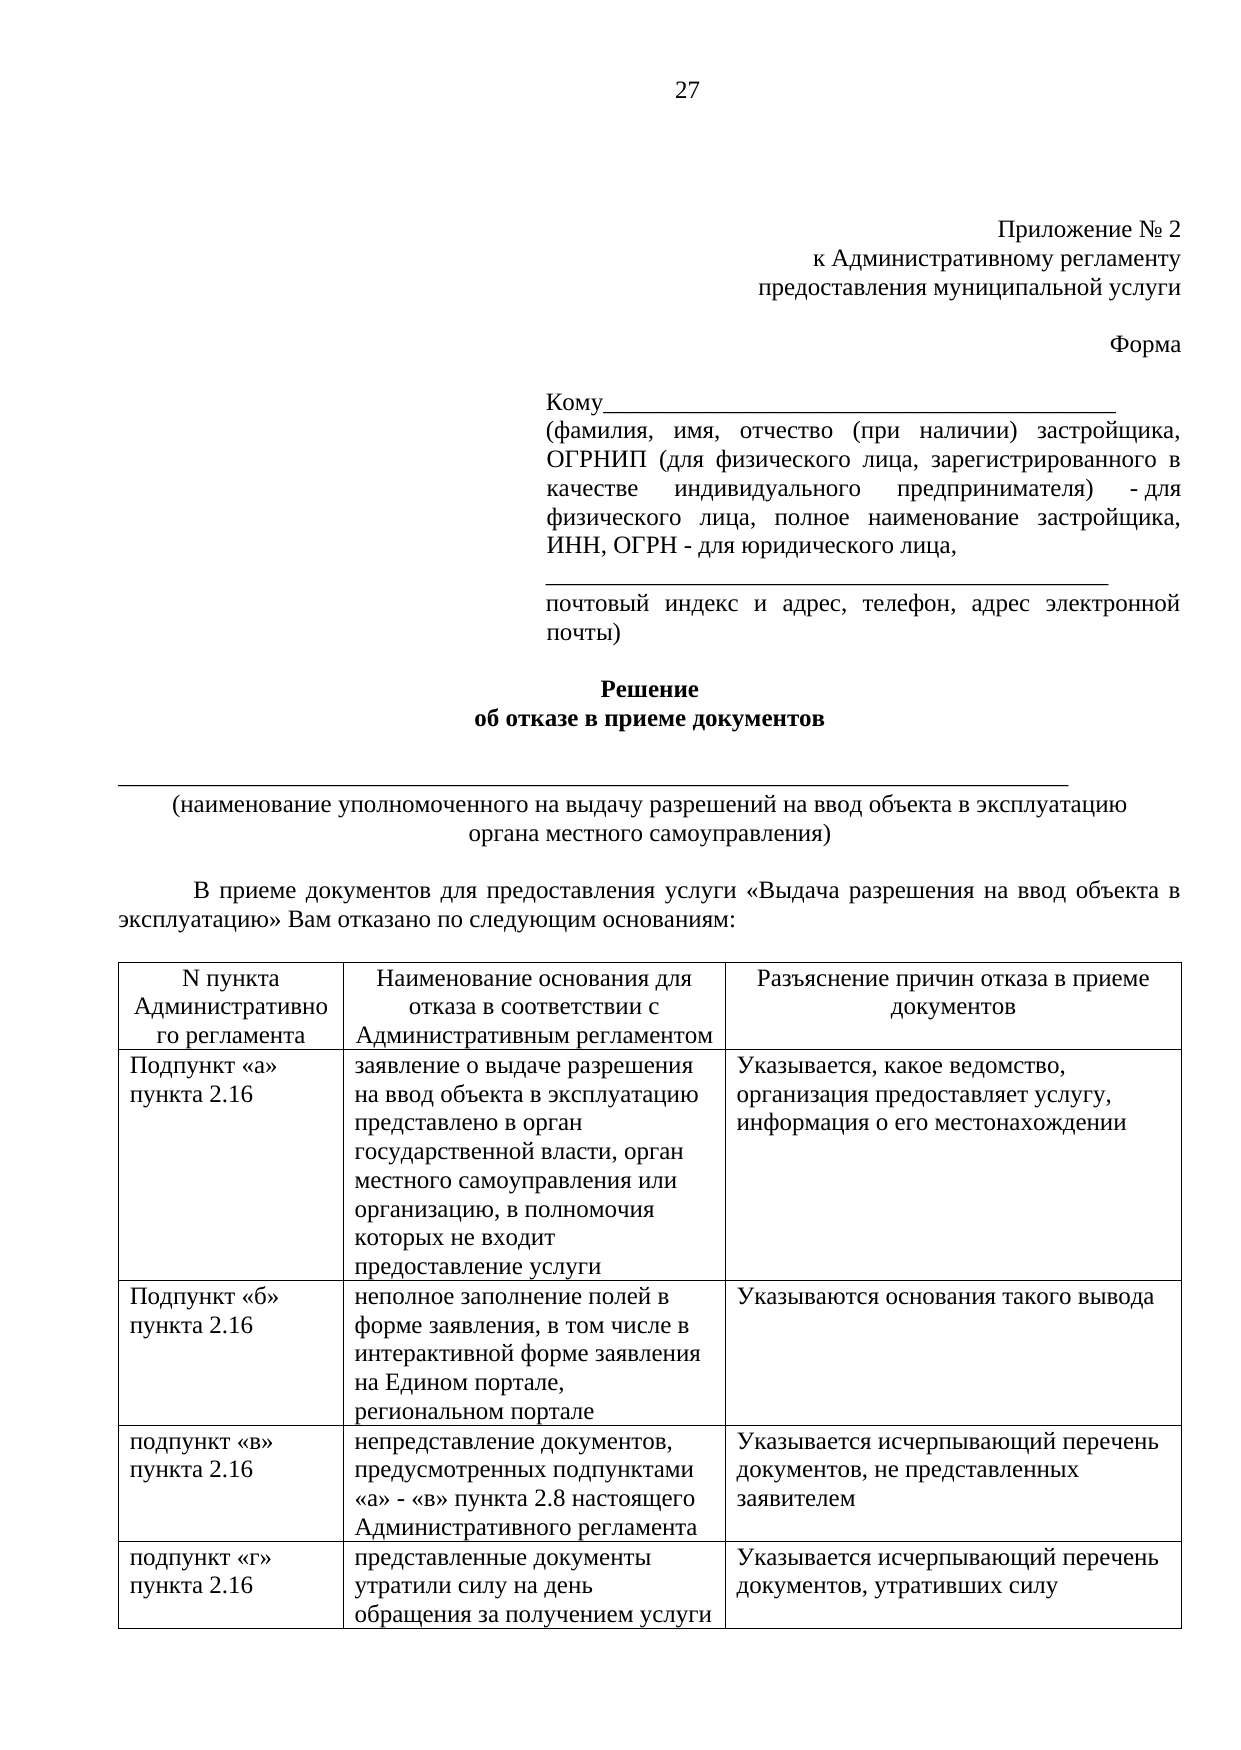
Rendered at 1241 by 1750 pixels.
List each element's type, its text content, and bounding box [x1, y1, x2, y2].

table_cell Подпункт «б» пункта 2.16 [119, 1281, 343, 1425]
text (фамилия, имя, отчество (при наличии) застройщика, ОГРНИП (для физического лица, зарегистрированного в качестве индивидуального предпринимателя) - для физического лица, полное наименование застройщика, ИНН, ОГРН - для юридического лица, [546, 415, 1181, 559]
text почтовый индекс и адрес, телефон, адрес электронной почты) [546, 588, 1181, 645]
text Приложение № 2 [118, 214, 1181, 243]
table_cell непредставление документов, предусмотренных подпунктами «а» - «в» пункта 2.8 настоящего Административного регламента [344, 1426, 725, 1541]
text Форма [118, 329, 1181, 358]
text к Административному регламенту [118, 243, 1181, 272]
table_header N пункта Административного регламента [119, 963, 343, 1049]
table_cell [344, 1542, 725, 1628]
table_header Разъяснение причин отказа в приеме документов [726, 963, 1181, 1049]
table_cell Указывается, какое ведомство, организация предоставляет услугу, информация о его местонахождении [726, 1050, 1181, 1280]
text органа местного самоуправления) [118, 818, 1181, 847]
text об отказе в приеме документов [118, 703, 1181, 732]
table_cell заявление о выдаче разрешения на ввод объекта в эксплуатацию представлено в орган государственной власти, орган местного самоуправления или организацию, в полномочия которых не входит предоставление услуги [344, 1050, 725, 1280]
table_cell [726, 1542, 1181, 1628]
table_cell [119, 1542, 343, 1628]
text предоставления муниципальной услуги [118, 272, 1181, 300]
text В приеме документов для предоставления услуги «Выдача разрешения на ввод объекта в эксплуатацию» Вам отказано по следующим основаниям: [118, 875, 1181, 933]
text ____________________________________________________________________________ [118, 760, 1181, 789]
table_cell Подпункт «а» пункта 2.16 [119, 1050, 343, 1280]
text Кому_________________________________________ [546, 387, 1181, 415]
table_header Наименование основания для отказа в соответствии с Административным регламентом [344, 963, 725, 1049]
text (наименование уполномоченного на выдачу разрешений на ввод объекта в эксплуатацию [118, 789, 1181, 818]
table_cell неполное заполнение полей в форме заявления, в том числе в интерактивной форме заявления на Едином портале, региональном портале [344, 1281, 725, 1425]
text Решение [118, 674, 1181, 703]
table_cell подпункт «в» пункта 2.16 [119, 1426, 343, 1541]
table_cell Указывается исчерпывающий перечень документов, не представленных заявителем [726, 1426, 1181, 1541]
text _____________________________________________ [546, 559, 1181, 588]
table_cell Указываются основания такого вывода [726, 1281, 1181, 1425]
